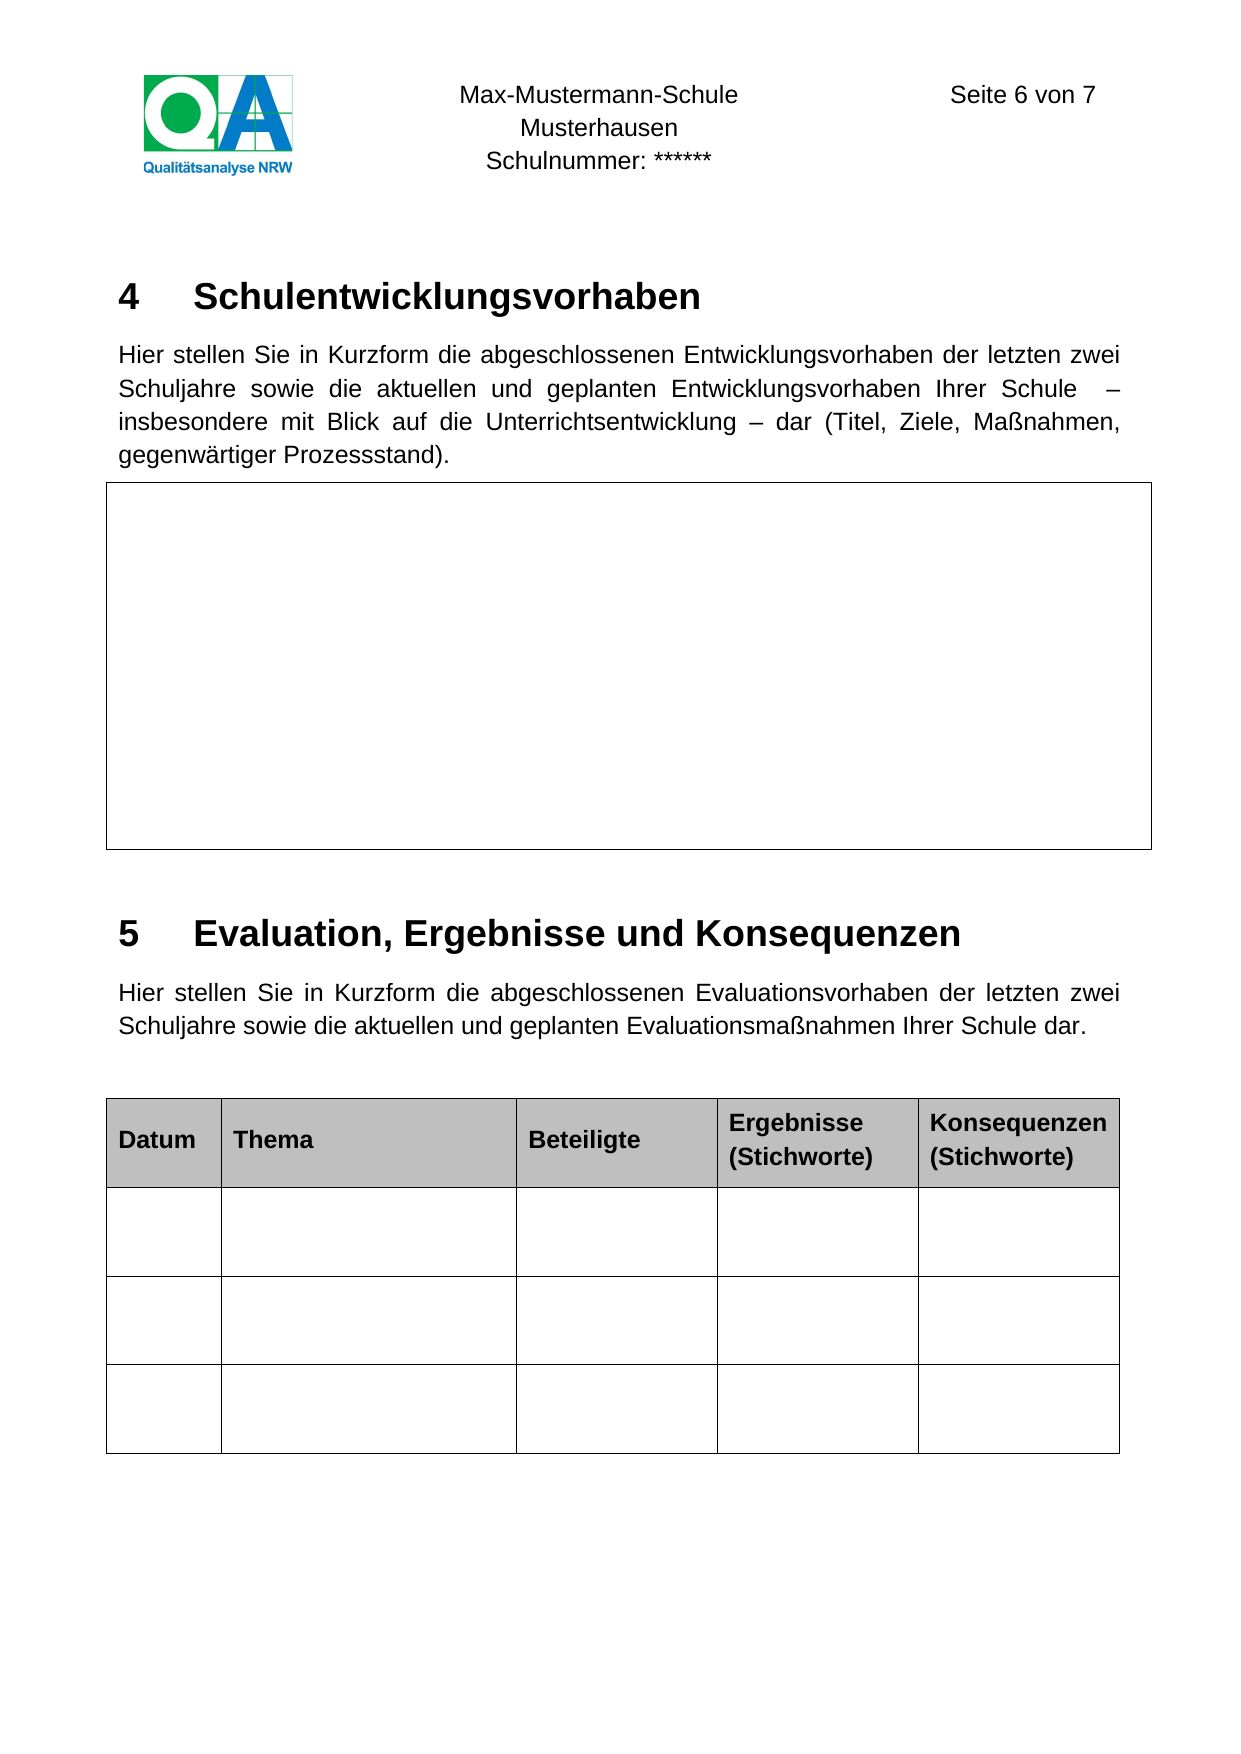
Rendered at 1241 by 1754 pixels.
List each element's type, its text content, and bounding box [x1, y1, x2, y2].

text Hier stellen Sie in Kurzform die abgeschlossenen Entwicklungsvorhaben der letzten zwei Schuljahre sowie die aktuellen und geplanten Entwicklungsvorhaben Ihrer Schule – insbesondere mit Blick auf die Unterrichtsentwicklung – dar (Titel, Ziele, Maßnahmen, gegenwärtiger Prozessstand). [118, 336, 1122, 469]
table_header [107, 483, 1151, 849]
table_cell [517, 1365, 717, 1453]
table_cell [919, 1188, 1119, 1276]
picture [143, 75, 293, 176]
table_cell [718, 1188, 918, 1276]
table_cell [718, 1277, 918, 1364]
table_cell [222, 1277, 516, 1364]
table_cell [107, 1277, 221, 1364]
table_header Ergebnisse (Stichworte) [718, 1099, 918, 1187]
subtitle Schulentwicklungsvorhaben [118, 271, 1122, 317]
table_header Thema [222, 1099, 516, 1187]
table_header Beteiligte [517, 1099, 717, 1187]
table_cell [222, 1365, 516, 1453]
table_cell [517, 1188, 717, 1276]
table_cell [919, 1365, 1119, 1453]
table_cell [107, 1188, 221, 1276]
subtitle Evaluation, Ergebnisse und Konsequenzen [118, 909, 1122, 954]
table_header Datum [107, 1099, 221, 1187]
table_cell [107, 1365, 221, 1453]
table_header Konsequenzen (Stichworte) [919, 1099, 1119, 1187]
table_cell [222, 1188, 516, 1276]
table_cell [718, 1365, 918, 1453]
table_cell [517, 1277, 717, 1364]
table_cell [919, 1277, 1119, 1364]
text Hier stellen Sie in Kurzform die abgeschlossenen Evaluationsvorhaben der letzten zwei Schuljahre sowie die aktuellen und geplanten Evaluationsmaßnahmen Ihrer Schule dar. [118, 973, 1122, 1040]
